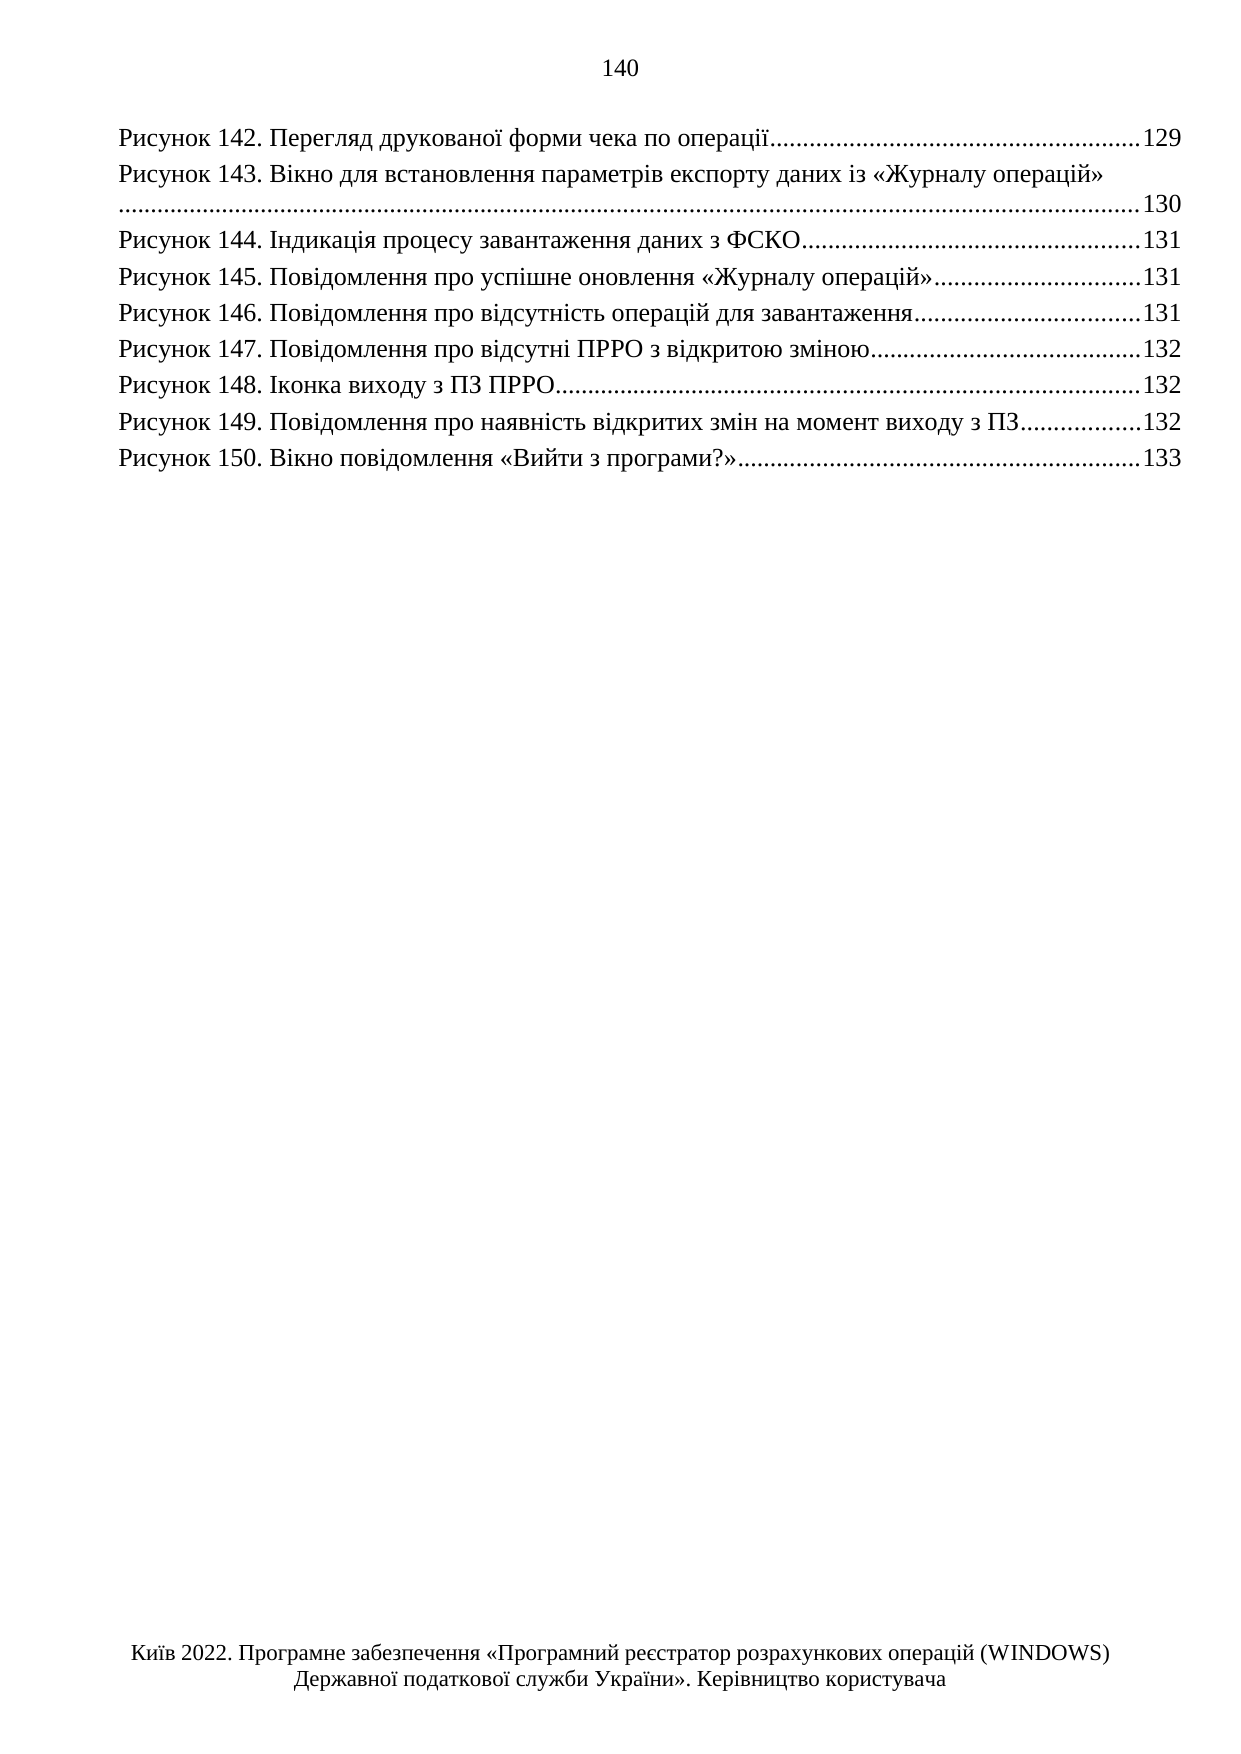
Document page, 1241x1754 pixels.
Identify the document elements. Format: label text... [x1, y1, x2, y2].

text Рисунок 149. Повідомлення про наявність відкритих змін на момент виходу з ПЗ 132 [118, 406, 1122, 436]
text Рисунок 143. Вікно для встановлення параметрів експорту даних із «Журналу операцій» 130 [118, 158, 1122, 218]
text Рисунок 142. Перегляд друкованої форми чека по операції 129 [118, 122, 1122, 152]
text Рисунок 150. Вікно повідомлення «Вийти з програми?» 133 [118, 442, 1122, 472]
text Рисунок 148. Іконка виходу з ПЗ ПРРО 132 [118, 369, 1122, 399]
text Рисунок 146. Повідомлення про відсутність операцій для завантаження 131 [118, 297, 1122, 327]
text Рисунок 147. Повідомлення про відсутні ПРРО з відкритою зміною 132 [118, 333, 1122, 363]
text Рисунок 144. Індикація процесу завантаження даних з ФСКО 131 [118, 224, 1122, 254]
text Рисунок 145. Повідомлення про успішне оновлення «Журналу операцій» 131 [118, 261, 1122, 291]
